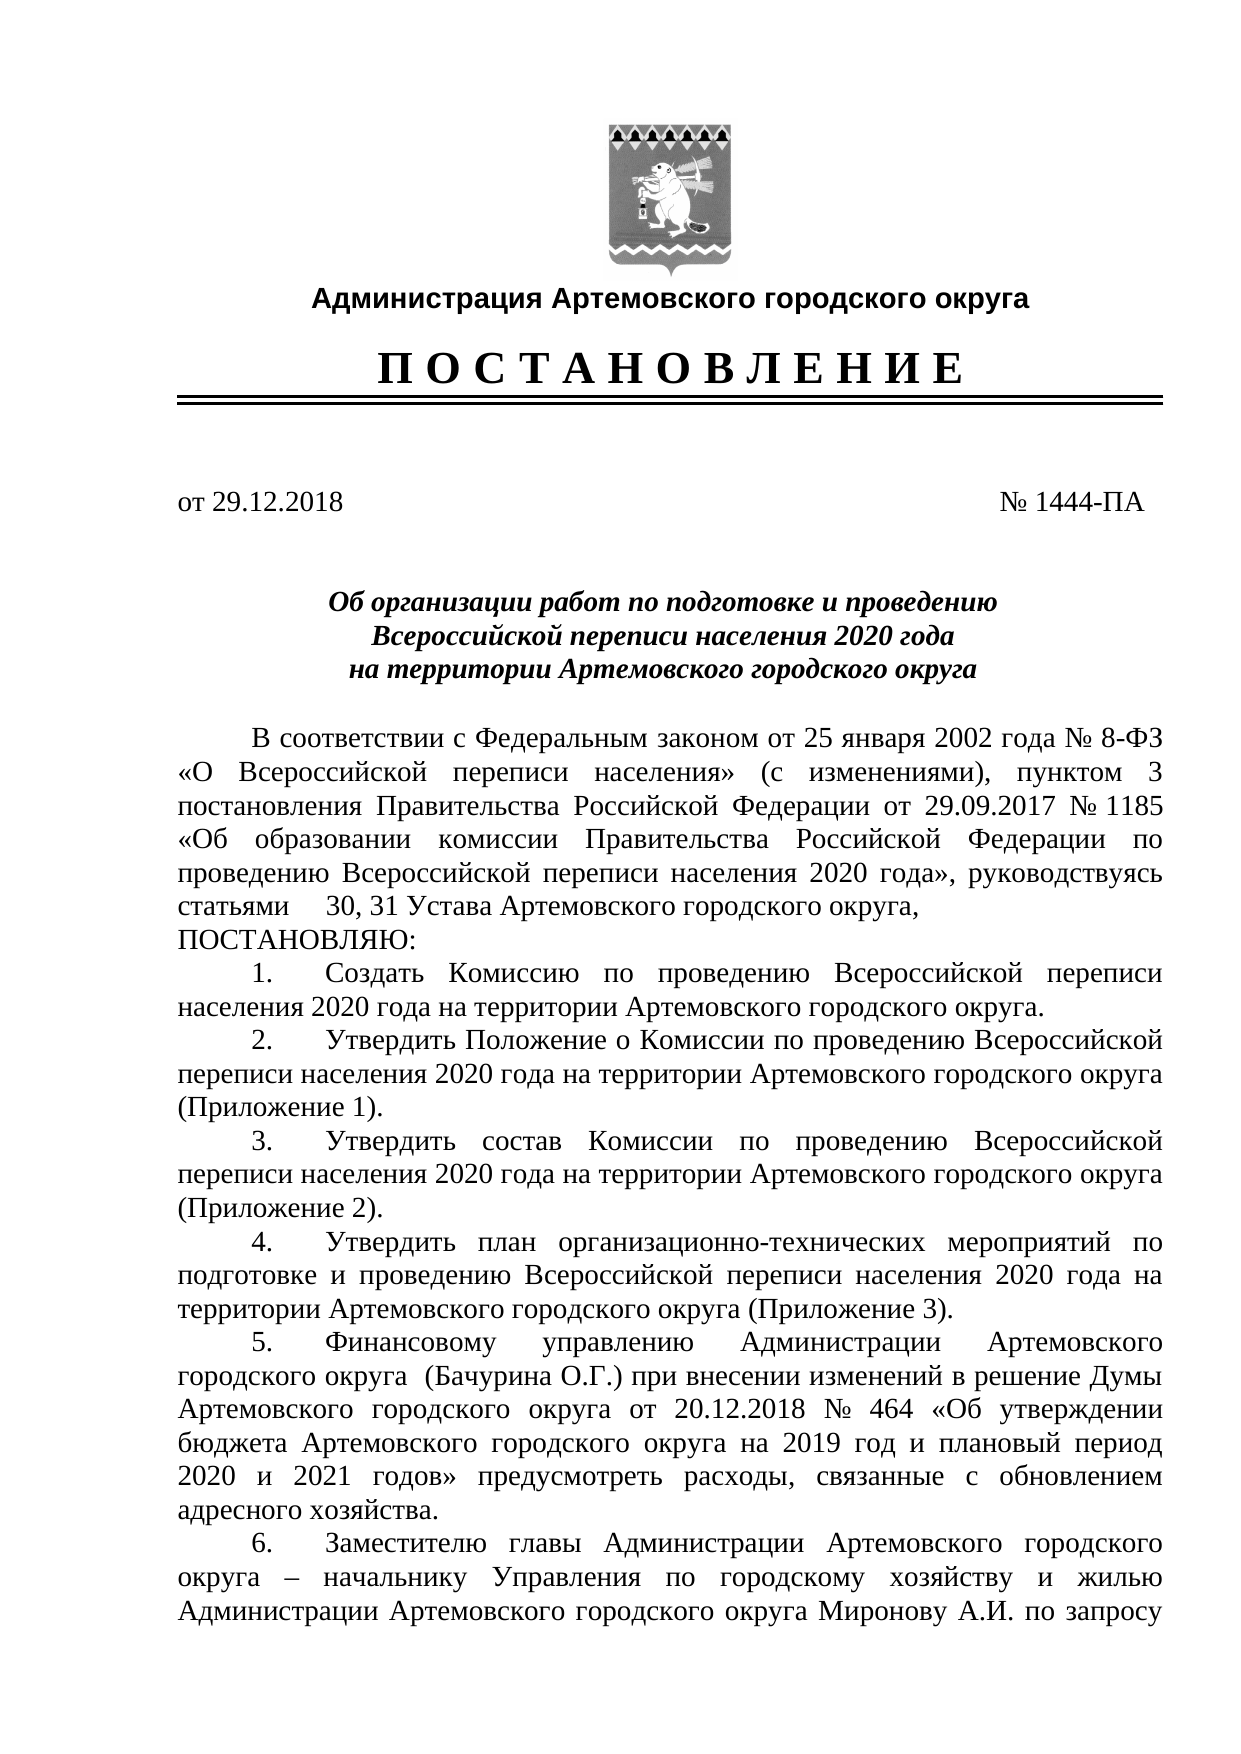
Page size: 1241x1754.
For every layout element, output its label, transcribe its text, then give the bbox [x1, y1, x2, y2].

text на территории Артемовского городского округа [177, 651, 1149, 685]
text В соответствии с Федеральным законом от 25 января 2002 года № 8-ФЗ «О Всероссийской переписи населения» (с изменениями), пунктом 3 постановления Правительства Российской Федерации от 29.09.2017 № 1185 «Об образовании комиссии Правительства Российской Федерации по проведению Всероссийской переписи населения 2020 года», руководствуясь статьями 30, 31 Устава Артемовского городского округа, [177, 721, 1163, 922]
list Утвердить план организационно-технических мероприятий по подготовке и проведению Всероссийской переписи населения 2020 года на территории Артемовского городского округа (Приложение 3). [177, 1224, 1163, 1324]
list Утвердить Положение о Комиссии по проведению Всероссийской переписи населения 2020 года на территории Артемовского городского округа (Приложение 1). [177, 1022, 1163, 1123]
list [177, 1526, 1163, 1626]
text Об организации работ по подготовке и проведению [177, 584, 1149, 618]
text от 29.12.2018 № 1444-ПА [177, 484, 1163, 517]
list Финансовому управлению Администрации Артемовского городского округа (Бачурина О.Г.) при внесении изменений в решение Думы Артемовского городского округа от 20.12.2018 № 464 «Об утверждении бюджета Артемовского городского округа на 2019 год и плановый период 2020 и 2021 годов» предусмотреть расходы, связанные с обновлением адресного хозяйства. [177, 1324, 1163, 1526]
picture [603, 118, 738, 281]
list Создать Комиссию по проведению Всероссийской переписи населения 2020 года на территории Артемовского городского округа. [177, 955, 1163, 1022]
text ПОСТАНОВЛЕНИЕ [177, 341, 1163, 395]
text Всероссийской переписи населения 2020 года [177, 618, 1149, 651]
text Администрация Артемовского городского округа [177, 281, 1163, 314]
text ПОСТАНОВЛЯЮ: [177, 922, 1149, 955]
list Утвердить состав Комиссии по проведению Всероссийской переписи населения 2020 года на территории Артемовского городского округа (Приложение 2). [177, 1123, 1163, 1224]
